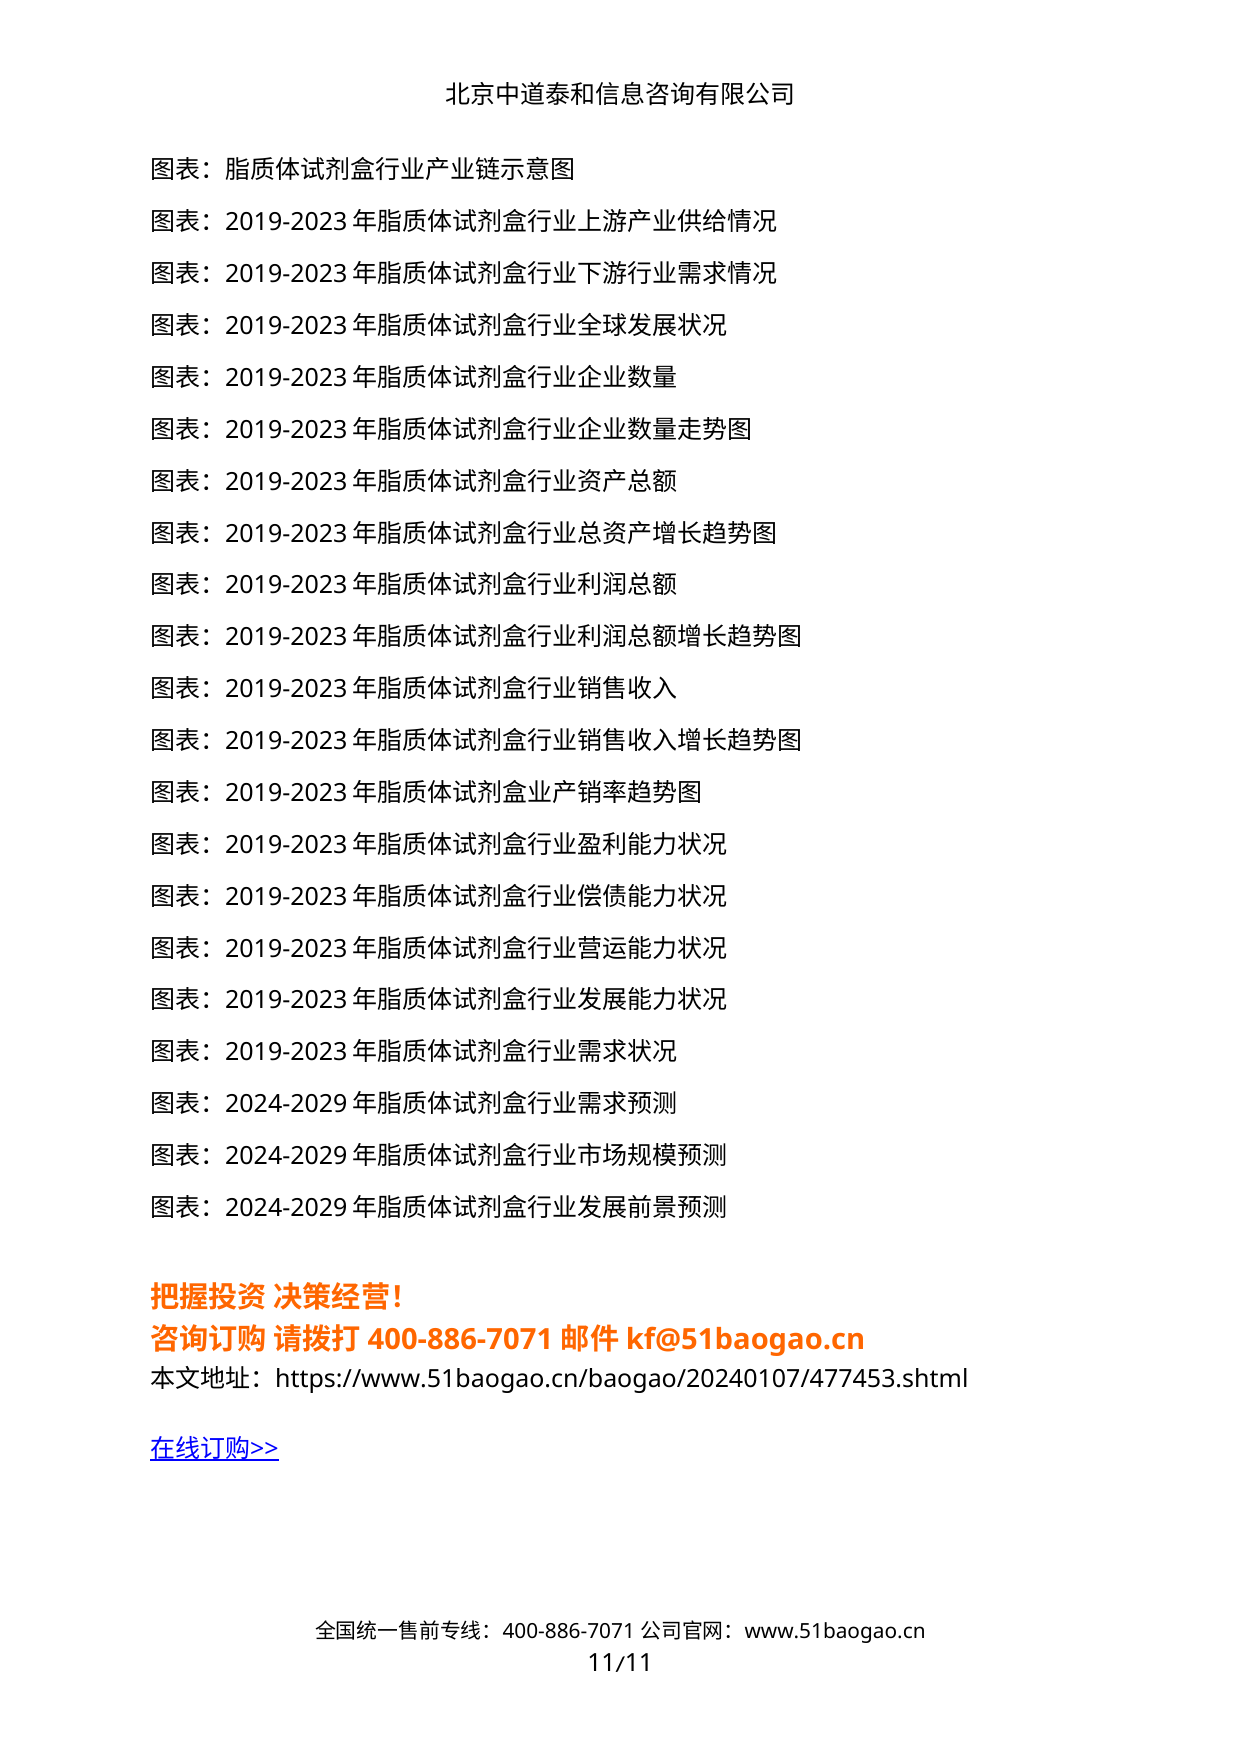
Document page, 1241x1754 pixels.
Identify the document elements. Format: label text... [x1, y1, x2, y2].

text 图表：2019-2023年脂质体试剂盒行业偿债能力状况 [150, 876, 1090, 912]
text 图表：2019-2023年脂质体试剂盒行业全球发展状况 [150, 306, 1090, 342]
text 图表：2019-2023年脂质体试剂盒行业销售收入增长趋势图 [150, 721, 1090, 757]
text 图表：2019-2023年脂质体试剂盒行业下游行业需求情况 [150, 254, 1090, 290]
text 图表：2024-2029年脂质体试剂盒行业发展前景预测 [150, 1187, 1090, 1224]
text 图表：2019-2023年脂质体试剂盒行业销售收入 [150, 669, 1090, 705]
text 图表：2019-2023年脂质体试剂盒行业总资产增长趋势图 [150, 513, 1090, 549]
text 图表：2019-2023年脂质体试剂盒行业利润总额 [150, 565, 1090, 601]
text 把握投资 决策经营！咨询订购 请拨打 400-886-7071 邮件 kf@51baogao.cn本文地址：https://www.51baogao.cn/baogao/20240107/477453.shtml [150, 1239, 1090, 1394]
text 图表：2019-2023年脂质体试剂盒行业盈利能力状况 [150, 824, 1090, 861]
text 图表：2019-2023年脂质体试剂盒行业资产总额 [150, 461, 1090, 497]
text 图表：2019-2023年脂质体试剂盒业产销率趋势图 [150, 772, 1090, 809]
text 图表：2024-2029年脂质体试剂盒行业市场规模预测 [150, 1136, 1090, 1172]
text 图表：2019-2023年脂质体试剂盒行业发展能力状况 [150, 980, 1090, 1016]
text 在线订购>> [150, 1394, 1090, 1465]
text 图表：2019-2023年脂质体试剂盒行业上游产业供给情况 [150, 202, 1090, 238]
text 图表：2019-2023年脂质体试剂盒行业需求状况 [150, 1032, 1090, 1068]
text 图表：2019-2023年脂质体试剂盒行业企业数量 [150, 357, 1090, 394]
text 图表：脂质体试剂盒行业产业链示意图 [150, 150, 1090, 186]
text 图表：2019-2023年脂质体试剂盒行业企业数量走势图 [150, 409, 1090, 446]
text 图表：2024-2029年脂质体试剂盒行业需求预测 [150, 1084, 1090, 1120]
text 图表：2019-2023年脂质体试剂盒行业营运能力状况 [150, 928, 1090, 964]
text 图表：2019-2023年脂质体试剂盒行业利润总额增长趋势图 [150, 617, 1090, 653]
